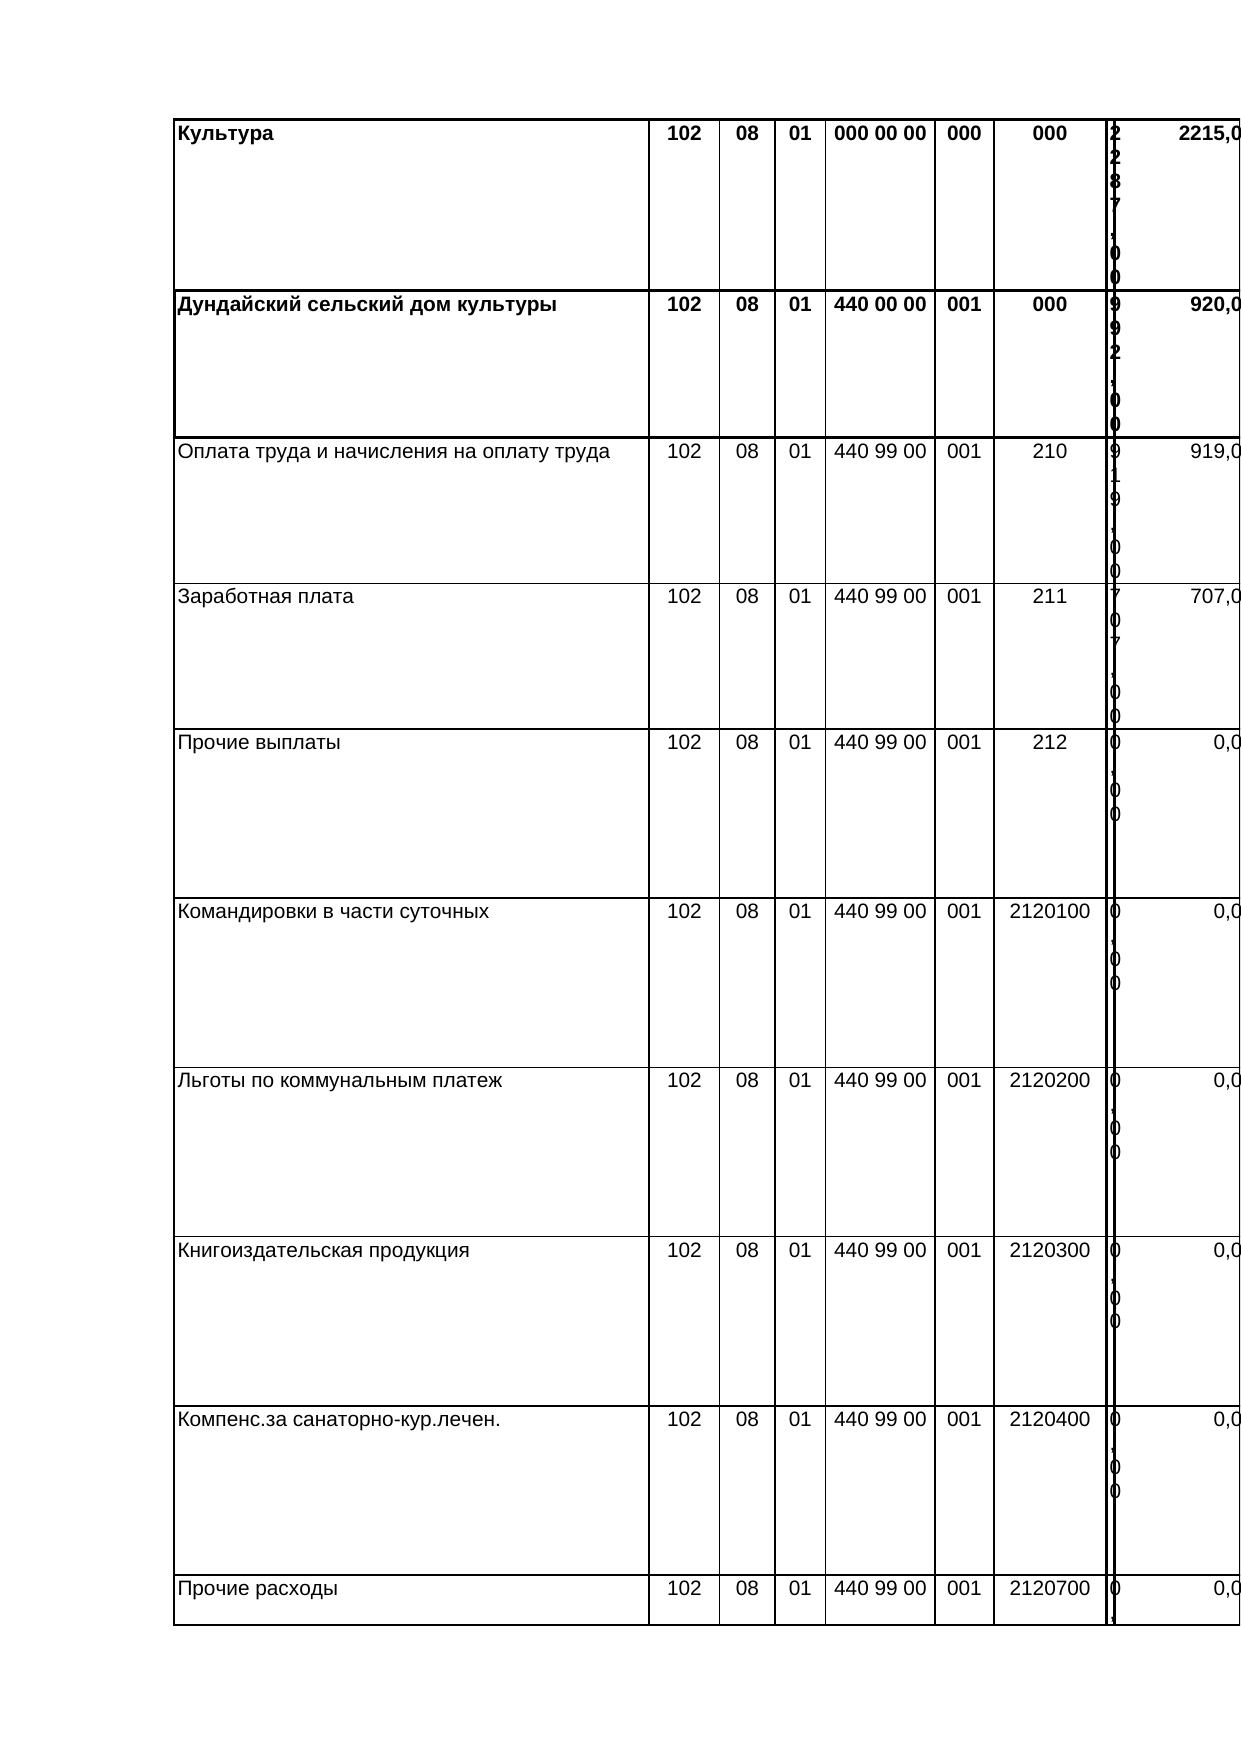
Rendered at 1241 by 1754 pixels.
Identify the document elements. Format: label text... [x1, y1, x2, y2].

table_cell Книгоиздательская продукция [175, 1237, 648, 1405]
table_cell 01 [776, 899, 825, 1067]
table_cell 0,00 [1116, 1576, 1239, 1624]
table_cell 440 99 00 [826, 1576, 934, 1624]
table_cell 08 [720, 439, 774, 583]
table_cell 440 99 00 [826, 584, 934, 728]
table_cell 440 99 00 [826, 730, 934, 897]
table_cell 102 [650, 1237, 719, 1405]
table_cell 102 [650, 292, 719, 436]
table_cell 08 [720, 899, 774, 1067]
table_cell 000 [995, 292, 1105, 436]
table_cell 920,00 [1116, 292, 1239, 436]
table_cell 2120400 [995, 1407, 1105, 1574]
table_cell Льготы по коммунальным платеж [175, 1068, 648, 1236]
table_cell 102 [650, 899, 719, 1067]
table_cell 000 00 00 [826, 121, 934, 289]
table_cell 01 [776, 1237, 825, 1405]
table_cell 102 [650, 1068, 719, 1236]
table_cell Командировки в части суточных [175, 899, 648, 1067]
table_cell 2215,00 [1116, 121, 1239, 289]
table_cell 01 [776, 439, 825, 583]
table_cell 210 [995, 439, 1105, 583]
table_cell 2120700 [995, 1576, 1105, 1624]
table_cell 08 [720, 292, 774, 436]
table_cell 212 [995, 730, 1105, 897]
table_cell 0,00 [1116, 730, 1239, 897]
table_cell Оплата труда и начисления на оплату труда [175, 439, 648, 583]
table_cell 001 [936, 439, 993, 583]
table_cell 440 99 00 [826, 1237, 934, 1405]
table_cell 919,00 [1116, 439, 1239, 583]
table_cell Прочие расходы [175, 1576, 648, 1624]
table_cell 001 [936, 584, 993, 728]
table_cell 08 [720, 121, 774, 289]
table_cell 08 [720, 730, 774, 897]
table_cell 001 [936, 292, 993, 436]
table_cell 01 [776, 1576, 825, 1624]
table_cell 440 99 00 [826, 1407, 934, 1574]
table_cell 0,00 [1116, 1237, 1239, 1405]
table_cell 2120200 [995, 1068, 1105, 1236]
table_cell 001 [936, 1237, 993, 1405]
table_cell 0,00 [1116, 1407, 1239, 1574]
table_cell 001 [936, 899, 993, 1067]
table_cell 102 [650, 730, 719, 897]
table_cell 0,00 [1116, 899, 1239, 1067]
table_cell 102 [650, 584, 719, 728]
table_cell Заработная плата [175, 584, 648, 728]
table_cell 000 [995, 121, 1105, 289]
table_cell 001 [936, 1576, 993, 1624]
table_cell 211 [995, 584, 1105, 728]
table_cell 440 99 00 [826, 439, 934, 583]
table_cell 2120100 [995, 899, 1105, 1067]
table_cell 0,00 [1116, 1068, 1239, 1236]
table_cell 707,00 [1116, 584, 1239, 728]
table_cell 01 [776, 730, 825, 897]
table_cell 440 99 00 [826, 1068, 934, 1236]
table_cell 001 [936, 1068, 993, 1236]
table_cell 001 [936, 730, 993, 897]
table_cell 2120300 [995, 1237, 1105, 1405]
table_cell 440 99 00 [826, 899, 934, 1067]
table_cell 001 [936, 1407, 993, 1574]
table_cell 102 [650, 121, 719, 289]
table_cell 102 [650, 1576, 719, 1624]
table_cell 08 [720, 584, 774, 728]
table_cell 01 [776, 292, 825, 436]
table_cell 01 [776, 1407, 825, 1574]
table_cell 08 [720, 1576, 774, 1624]
table_cell 08 [720, 1237, 774, 1405]
table_cell Прочие выплаты [175, 730, 648, 897]
table_cell 01 [776, 121, 825, 289]
table_cell 440 00 00 [826, 292, 934, 436]
table_cell Компенс.за санаторно-кур.лечен. [175, 1407, 648, 1574]
table_cell 01 [776, 584, 825, 728]
table_cell Культура [175, 121, 648, 289]
table_cell 102 [650, 439, 719, 583]
table_cell 08 [720, 1068, 774, 1236]
table_cell Дундайский сельский дом культуры [176, 292, 648, 436]
table_cell 01 [776, 1068, 825, 1236]
table_cell 102 [650, 1407, 719, 1574]
table_cell 000 [936, 121, 993, 289]
table_cell 08 [720, 1407, 774, 1574]
